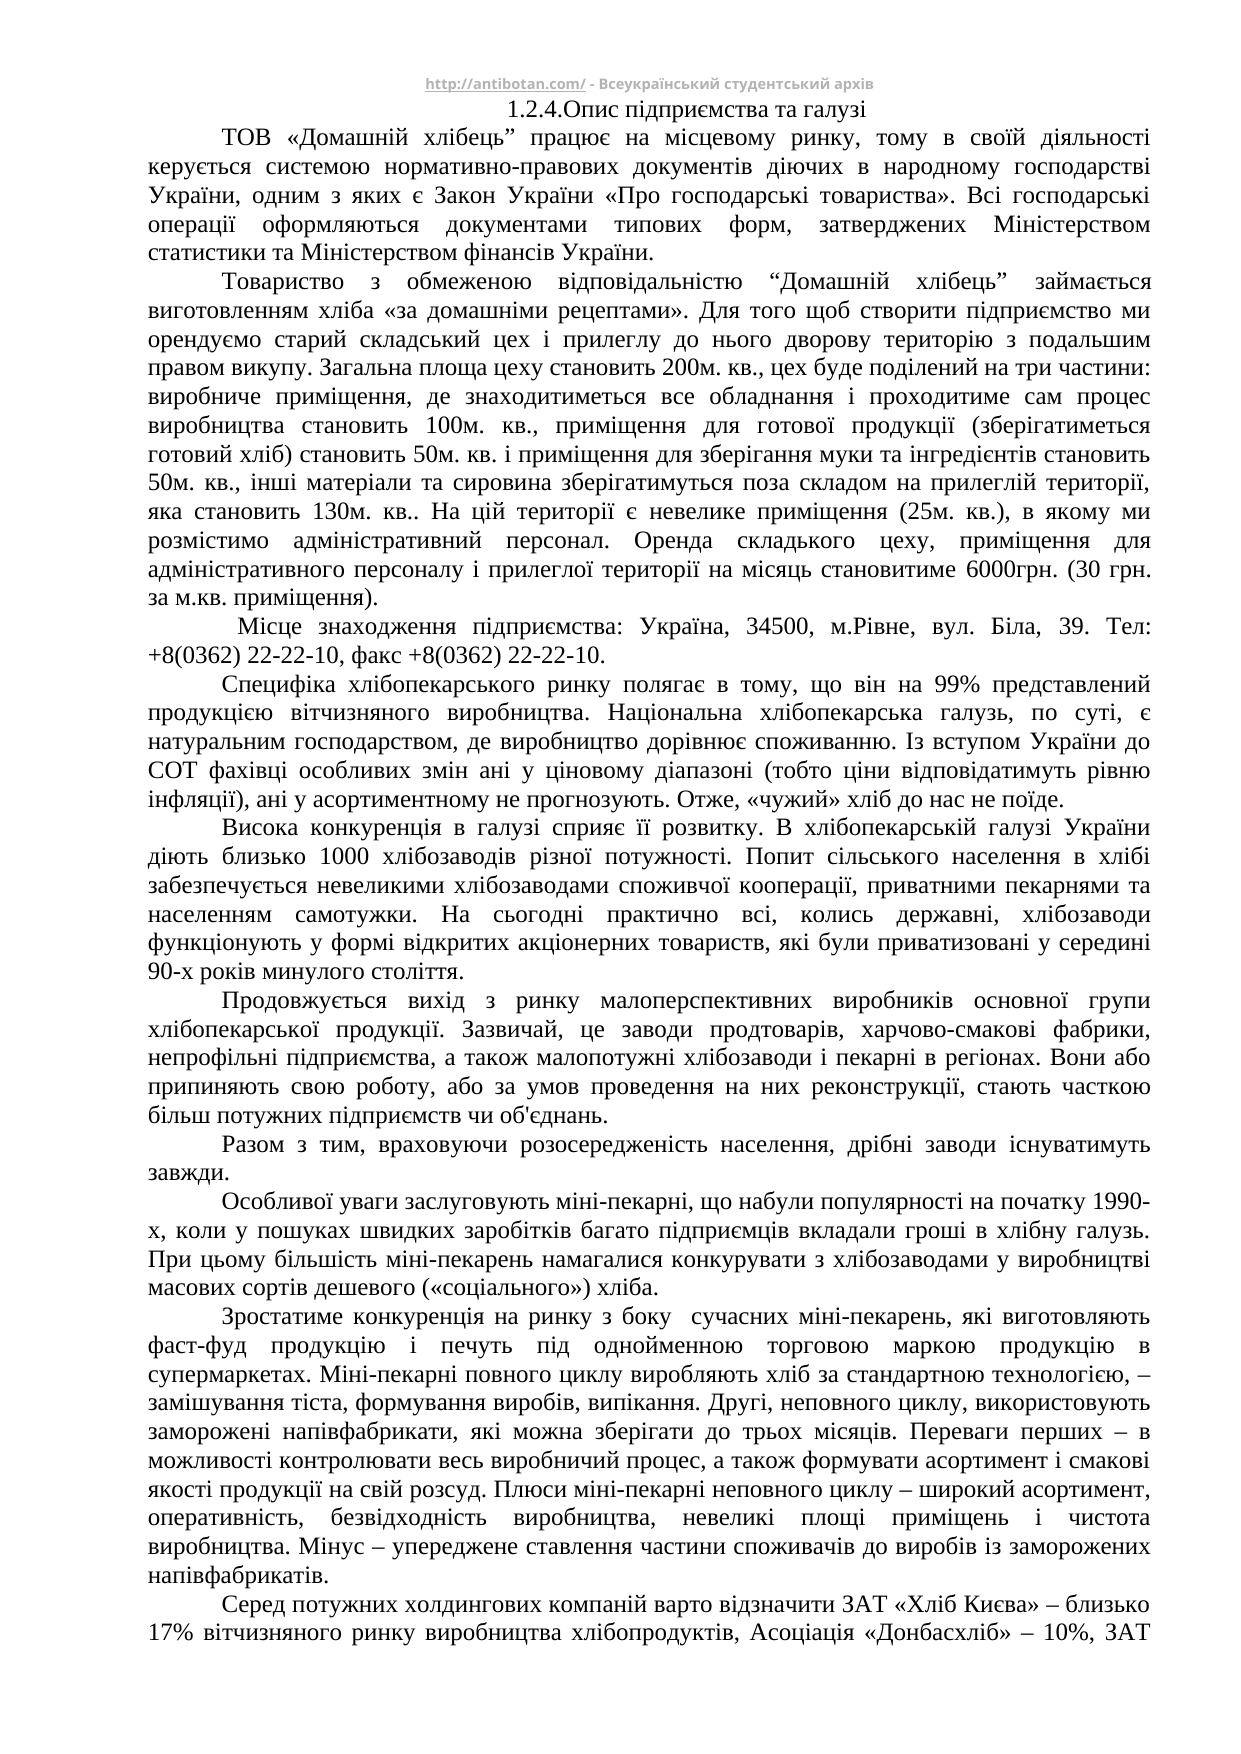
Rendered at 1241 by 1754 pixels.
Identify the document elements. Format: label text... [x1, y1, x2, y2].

text Продовжується вихід з ринку малоперспективних виробників основної групи хлібопекарської продукції. Зазвичай, це заводи продтоварів, харчово-смакові фабрики, непрофільні підприємства, а також малопотужні хлібозаводи і пекарні в регіонах. Вони або припиняють свою роботу, або за умов проведення на них реконструкції, стають часткою більш потужних підприємств чи об'єднань. [148, 985, 1152, 1129]
text Разом з тим, враховуючи розосередженість населення, дрібні заводи існуватимуть завжди. [148, 1129, 1152, 1186]
text Зростатиме конкуренція на ринку з боку сучасних міні-пекарень, які виготовляють фаст-фуд продукцію і печуть під однойменною торговою маркою продукцію в супермаркетах. Міні-пекарні повного циклу виробляють хліб за стандартною технологією, – замішування тіста, формування виробів, випікання. Другі, неповного циклу, використовують заморожені напівфабрикати, які можна зберігати до трьох місяців. Переваги перших – в можливості контролювати весь виробничий процес, а також формувати асортимент і смакові якості продукції на свій розсуд. Плюси міні-пекарні неповного циклу – широкий асортимент, оперативність, безвідходність виробництва, невеликі площі приміщень і чистота виробництва. Мінус – упереджене ставлення частини споживачів до виробів із заморожених напівфабрикатів. [148, 1301, 1152, 1589]
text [148, 1589, 1152, 1646]
text 1.2.4.Опис підприємства та галузі [148, 94, 1152, 122]
text Специфіка хлібопекарського ринку полягає в тому, що він на 99% представлений продукцією вітчизняного виробництва. Національна хлібопекарська галузь, по суті, є натуральним господарством, де виробництво дорівнює споживанню. Із вступом України до СОТ фахівці особливих змін ані у ціновому діапазоні (тобто ціни відповідатимуть рівню інфляції), ані у асортиментному не прогнозують. Отже, «чужий» хліб до нас не поїде. [148, 669, 1152, 812]
text Особливої уваги заслуговують міні-пекарні, що набули популярності на початку 1990-х, коли у пошуках швидких заробітків багато підприємців вкладали гроші в хлібну галузь. При цьому більшість міні-пекарень намагалися конкурувати з хлібозаводами у виробництві масових сортів дешевого («соціального») хліба. [148, 1186, 1152, 1301]
text Місце знаходження підприємства: Україна, 34500, м.Рівне, вул. Біла, 39. Тел: +8(0362) 22-22-10, факс +8(0362) 22-22-10. [148, 611, 1152, 669]
text Товариство з обмеженою відповідальністю “Домашній хлібець” займається виготовленням хліба «за домашніми рецептами». Для того щоб створити підприємство ми орендуємо старий складський цех і прилеглу до нього дворову територію з подальшим правом викупу. Загальна площа цеху становить 200м. кв., цех буде поділений на три частини: виробниче приміщення, де знаходитиметься все обладнання і проходитиме сам процес виробництва становить 100м. кв., приміщення для готової продукції (зберігатиметься готовий хліб) становить 50м. кв. і приміщення для зберігання муки та інгредієнтів становить 50м. кв., інші матеріали та сировина зберігатимуться поза складом на прилеглій території, яка становить 130м. кв.. На цій території є невелике приміщення (25м. кв.), в якому ми розмістимо адміністративний персонал. Оренда складького цеху, приміщення для адміністративного персоналу і прилеглої території на місяць становитиме 6000грн. (30 грн. за м.кв. приміщення). [148, 266, 1152, 611]
text Висока конкуренція в галузі сприяє її розвитку. В хлібопекарській галузі України діють близько 1000 хлібозаводів різної потужності. Попит сільського населення в хлібі забезпечується невеликими хлібозаводами споживчої кооперації, приватними пекарнями та населенням самотужки. На сьогодні практично всі, колись державні, хлібозаводи функціонують у формі відкритих акціонерних товариств, які були приватизовані у середині 90-х років минулого століття. [148, 812, 1152, 985]
text ТОВ «Домашній хлібець” працює на місцевому ринку, тому в своїй діяльності керується системою нормативно-правових документів діючих в народному господарстві України, одним з яких є Закон України «Про господарські товариства». Всі господарські операції оформляються документами типових форм, затверджених Міністерством статистики та Міністерством фінансів України. [148, 122, 1152, 266]
